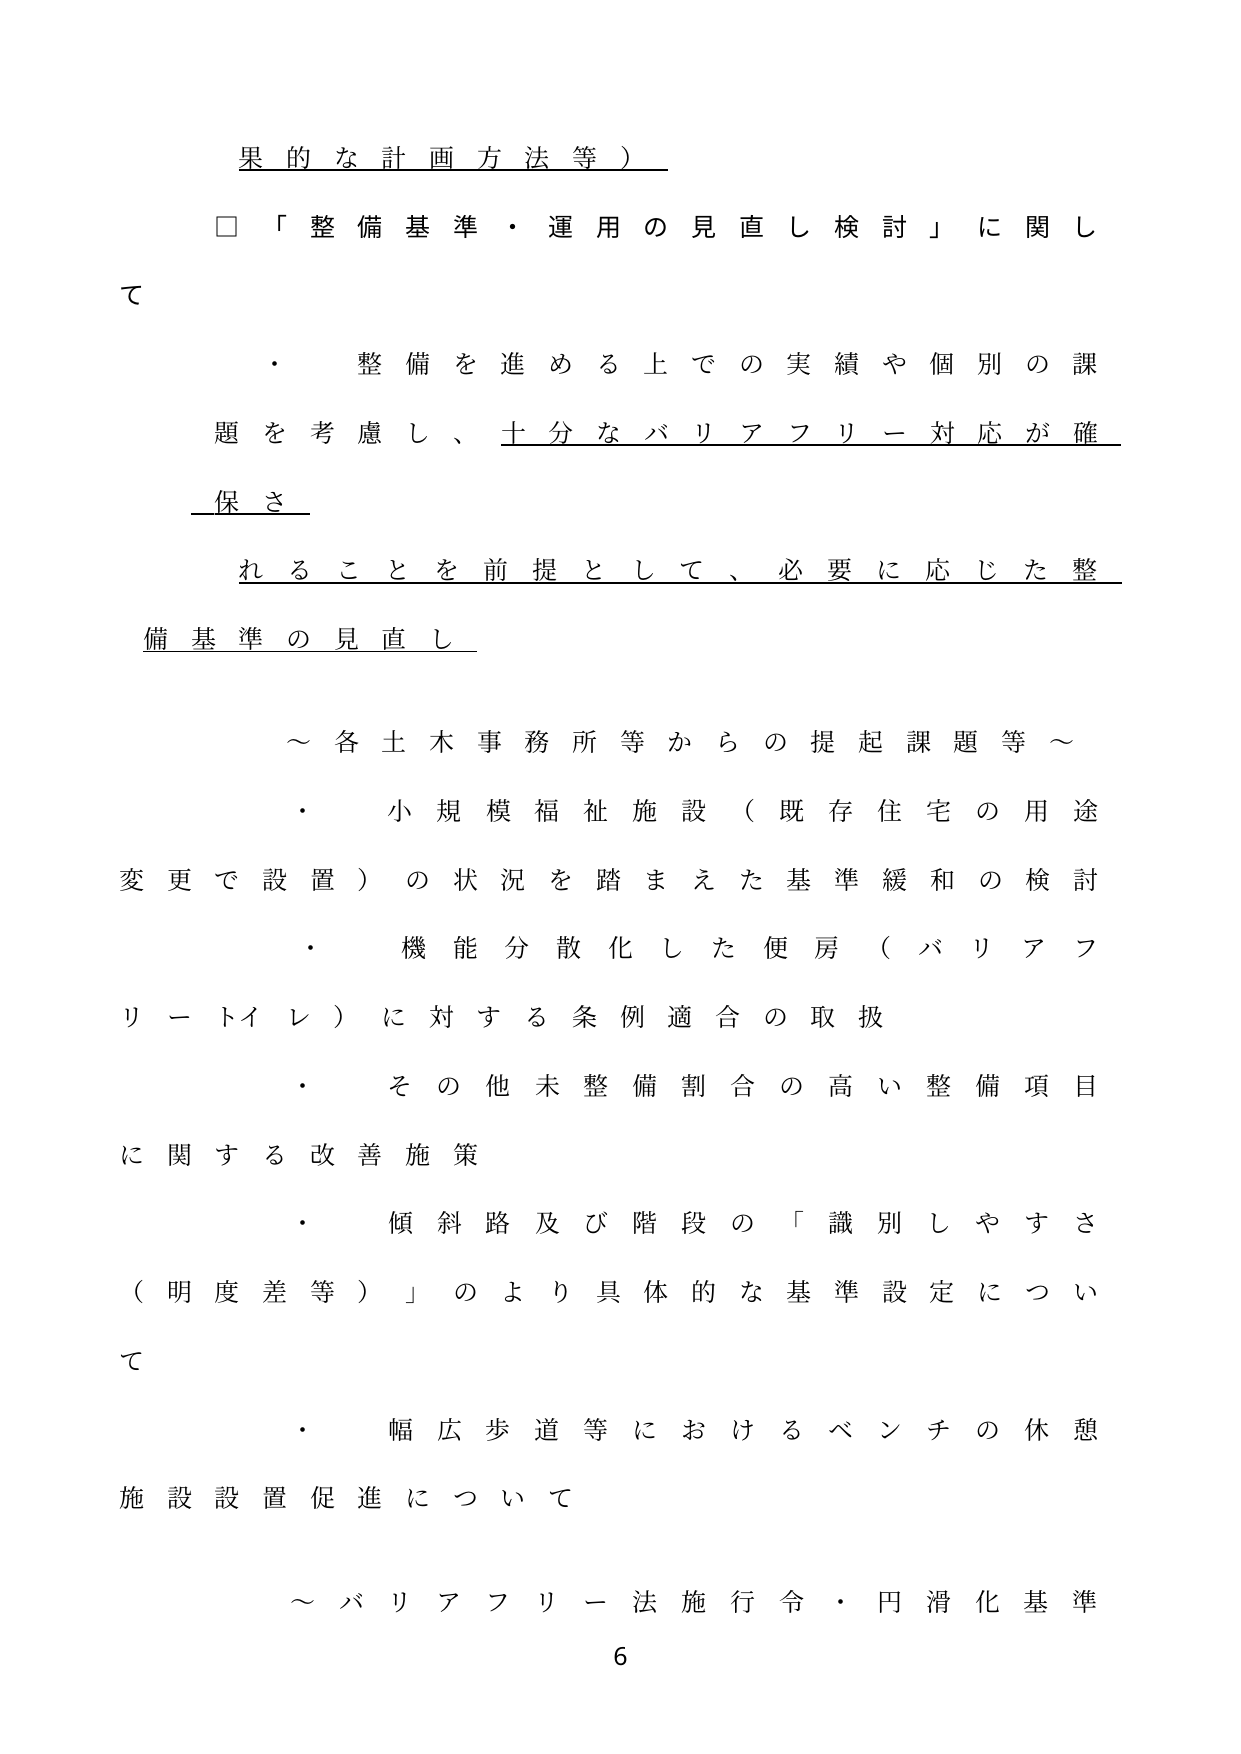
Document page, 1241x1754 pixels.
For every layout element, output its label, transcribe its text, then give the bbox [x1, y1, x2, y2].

text ～各土木事務所等からの提起課題等～ [119, 706, 1121, 775]
text ・ 機能分散化した便房（バリアフリートイレ）に対する条例適合の取扱 [119, 913, 1121, 1050]
text ・ その他未整備割合の高い整備項目に関する改善施策 [119, 1050, 1121, 1188]
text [191, 122, 1121, 191]
text ・ 小規模福祉施設（既存住宅の用途変更で設置）の状況を踏まえた基準緩和の検討 [119, 775, 1121, 913]
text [119, 1566, 1121, 1634]
text ・ 幅広歩道等におけるベンチの休憩施設設置促進について [119, 1394, 1121, 1531]
text ・ 傾斜路及び階段の「識別しやすさ（明度差等）」のより具体的な基準設定について [119, 1188, 1121, 1394]
text れることを前提として、必要に応じた整備基準の見直し [143, 534, 1121, 672]
text □「整備基準・運用の見直し検討」に関して [119, 191, 1121, 328]
text ・ 整備を進める上での実績や個別の課題を考慮し、十分なバリアフリー対応が確保さ [119, 328, 1121, 534]
